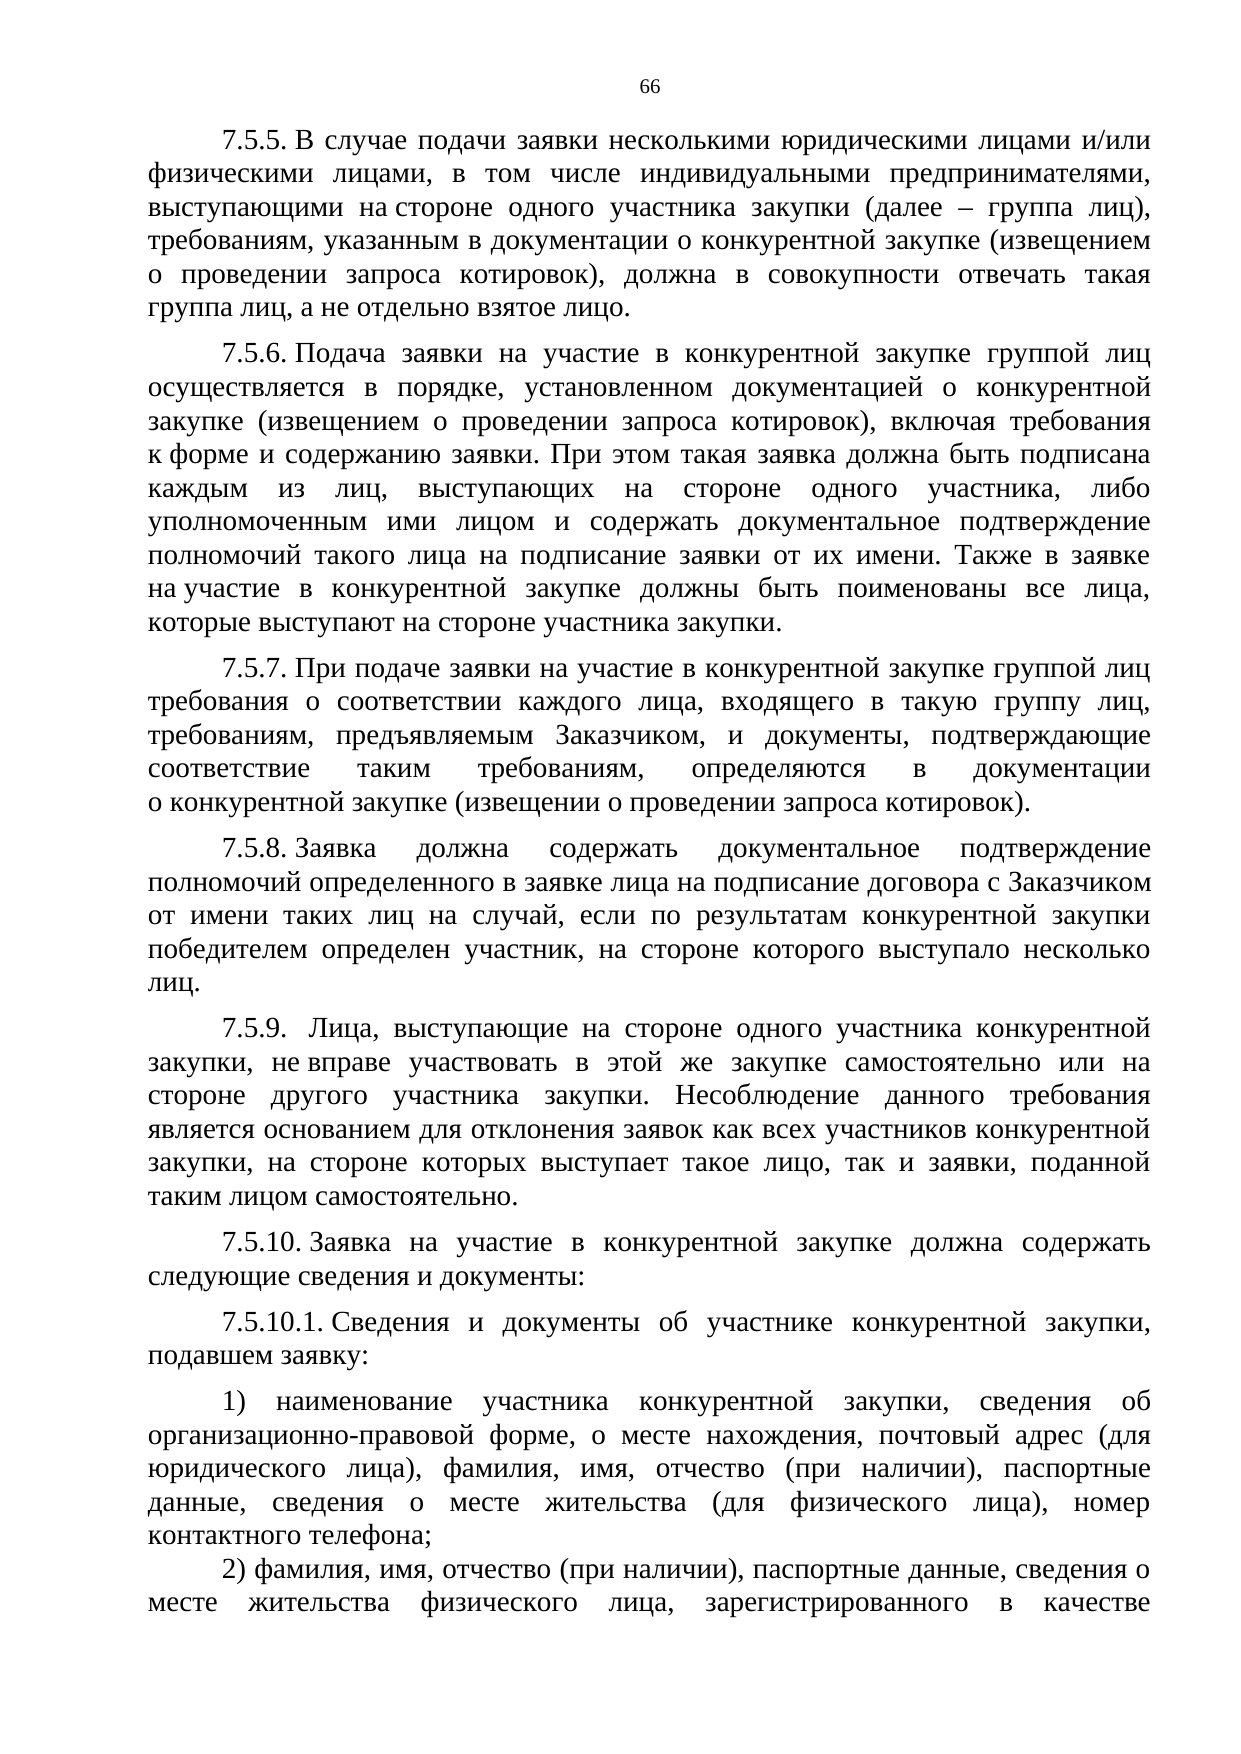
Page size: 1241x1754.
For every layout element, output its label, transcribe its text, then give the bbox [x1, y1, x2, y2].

list Подача заявки на участие в конкурентной закупке группой лиц осуществляется в порядке, установленном документацией о конкурентной закупке (извещением о проведении запроса котировок), включая требования к форме и содержанию заявки. При этом такая заявка должна быть подписана каждым из лиц, выступающих на стороне одного участника, либо уполномоченным ими лицом и содержать документальное подтверждение полномочий такого лица на подписание заявки от их имени. Также в заявке на участие в конкурентной закупке должны быть поименованы все лица, которые выступают на стороне участника закупки. [148, 336, 1152, 637]
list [148, 1551, 1152, 1618]
list При подаче заявки на участие в конкурентной закупке группой лиц требования о соответствии каждого лица, входящего в такую группу лиц, требованиям, предъявляемым Заказчиком, и документы, подтверждающие соответствие таким требованиям, определяются в документации о конкурентной закупке (извещении о проведении запроса котировок). [148, 650, 1152, 818]
list Лица, выступающие на стороне одного участника конкурентной закупки, не вправе участвовать в этой же закупке самостоятельно или на стороне другого участника закупки. Несоблюдение данного требования является основанием для отклонения заявок как всех участников конкурентной закупки, на стороне которых выступает такое лицо, так и заявки, поданной таким лицом самостоятельно. [148, 1010, 1152, 1212]
list 1) наименование участника конкурентной закупки, сведения об организационно-правовой форме, о месте нахождения, почтовый адрес (для юридического лица), фамилия, имя, отчество (при наличии), паспортные данные, сведения о месте жительства (для физического лица), номер контактного телефона; [148, 1383, 1152, 1551]
list Заявка должна содержать документальное подтверждение полномочий определенного в заявке лица на подписание договора с Заказчиком от имени таких лиц на случай, если по результатам конкурентной закупки победителем определен участник, на стороне которого выступало несколько лиц. [148, 830, 1152, 998]
list В случае подачи заявки несколькими юридическими лицами и/или физическими лицами, в том числе индивидуальными предпринимателями, выступающими на стороне одного участника закупки (далее – группа лиц), требованиям, указанным в документации о конкурентной закупке (извещением о проведении запроса котировок), должна в совокупности отвечать такая группа лиц, а не отдельно взятое лицо. [148, 122, 1152, 323]
list Сведения и документы об участнике конкурентной закупки, подавшем заявку: [148, 1304, 1152, 1371]
list Заявка на участие в конкурентной закупке должна содержать следующие сведения и документы: [148, 1224, 1152, 1291]
